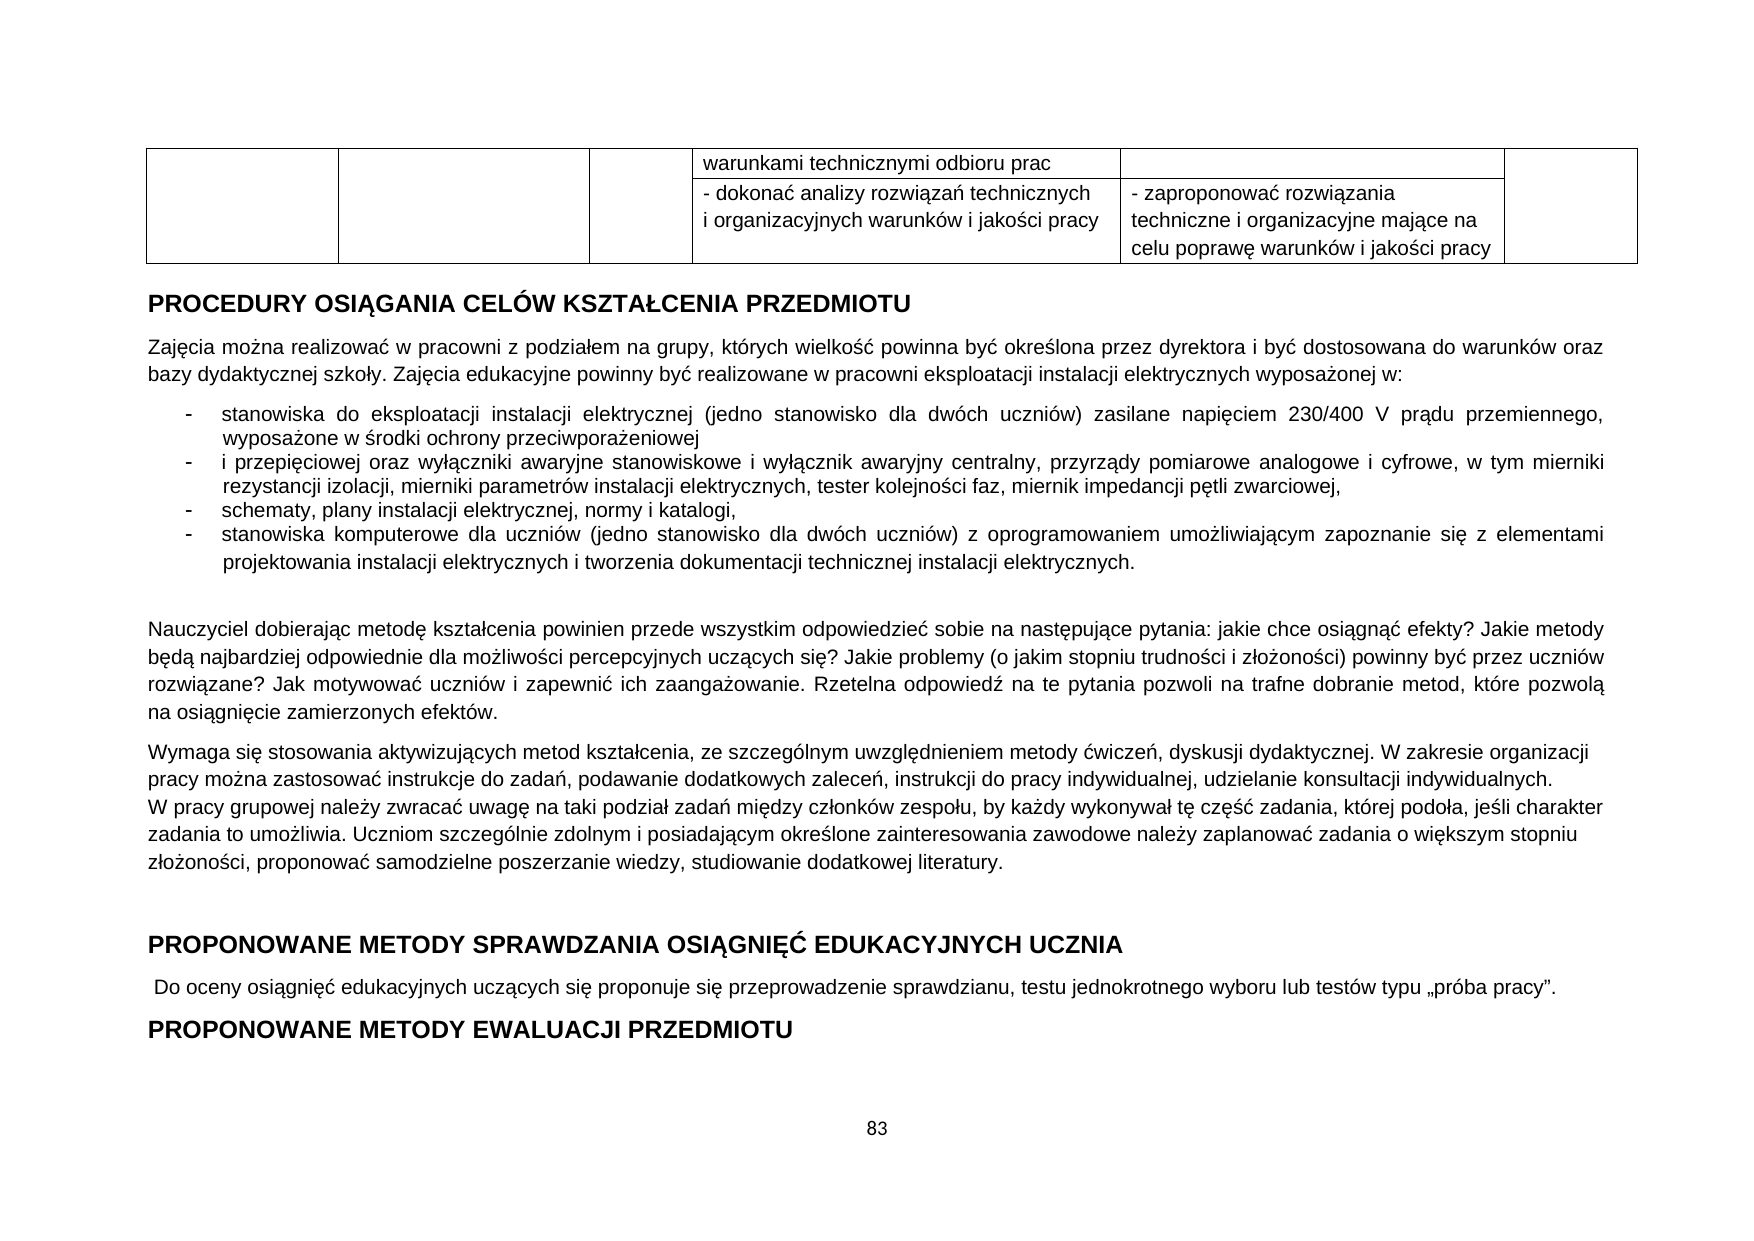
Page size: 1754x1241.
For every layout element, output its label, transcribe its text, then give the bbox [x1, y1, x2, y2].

text Zajęcia można realizować w pracowni z podziałem na grupy, których wielkość powinna być określona przez dyrektora i być dostosowana do warunków oraz bazy dydaktycznej szkoły. Zajęcia edukacyjne powinny być realizowane w pracowni eksploatacji instalacji elektrycznych wyposażonej w: [148, 334, 1606, 386]
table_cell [1121, 149, 1504, 178]
text PROPONOWANE METODY SPRAWDZANIA OSIĄGNIĘĆ EDUKACYJNYCH UCZNIA [148, 930, 1606, 958]
text PROPONOWANE METODY EWALUACJI PRZEDMIOTU [148, 1015, 1606, 1044]
table_cell - dokonać analizy rozwiązań technicznych i organizacyjnych warunków i jakości pracy [693, 179, 1120, 263]
text Do oceny osiągnięć edukacyjnych uczących się proponuje się przeprowadzenie sprawdzianu, testu jednokrotnego wyboru lub testów typu „próba pracy”. [148, 975, 1606, 999]
list schematy, plany instalacji elektrycznej, normy i katalogi, [185, 498, 1606, 522]
text Nauczyciel dobierając metodę kształcenia powinien przede wszystkim odpowiedzieć sobie na następujące pytania: jakie chce osiągnąć efekty? Jakie metody będą najbardziej odpowiednie dla możliwości percepcyjnych uczących się? Jakie problemy (o jakim stopniu trudności i złożoności) powinny być przez uczniów rozwiązane? Jak motywować uczniów i zapewnić ich zaangażowanie. Rzetelna odpowiedź na te pytania pozwoli na trafne dobranie metod, które pozwolą na osiągnięcie zamierzonych efektów. [148, 617, 1606, 724]
text PROCEDURY OSIĄGANIA CELÓW KSZTAŁCENIA PRZEDMIOTU [148, 289, 1606, 318]
text Wymaga się stosowania aktywizujących metod kształcenia, ze szczególnym uwzględnieniem metody ćwiczeń, dyskusji dydaktycznej. W zakresie organizacji pracy można zastosować instrukcje do zadań, podawanie dodatkowych zaleceń, instrukcji do pracy indywidualnej, udzielanie konsultacji indywidualnych. W pracy grupowej należy zwracać uwagę na taki podział zadań między członków zespołu, by każdy wykonywał tę część zadania, której podoła, jeśli charakter zadania to umożliwia. Uczniom szczególnie zdolnym i posiadającym określone zainteresowania zawodowe należy zaplanować zadania o większym stopniu złożoności, proponować samodzielne poszerzanie wiedzy, studiowanie dodatkowej literatury. [148, 740, 1606, 874]
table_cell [693, 149, 1120, 178]
list stanowiska do eksploatacji instalacji elektrycznej (jedno stanowisko dla dwóch uczniów) zasilane napięciem 230/400 V prądu przemiennego, wyposażone w środki ochrony przeciwporażeniowej [185, 402, 1606, 450]
list stanowiska komputerowe dla uczniów (jedno stanowisko dla dwóch uczniów) z oprogramowaniem umożliwiającym zapoznanie się z elementami projektowania instalacji elektrycznych i tworzenia dokumentacji technicznej instalacji elektrycznych. [185, 522, 1606, 574]
list i przepięciowej oraz wyłączniki awaryjne stanowiskowe i wyłącznik awaryjny centralny, przyrządy pomiarowe analogowe i cyfrowe, w tym mierniki rezystancji izolacji, mierniki parametrów instalacji elektrycznych, tester kolejności faz, miernik impedancji pętli zwarciowej, [185, 450, 1606, 498]
table_cell - zaproponować rozwiązania techniczne i organizacyjne mające na celu poprawę warunków i jakości pracy [1121, 179, 1504, 263]
